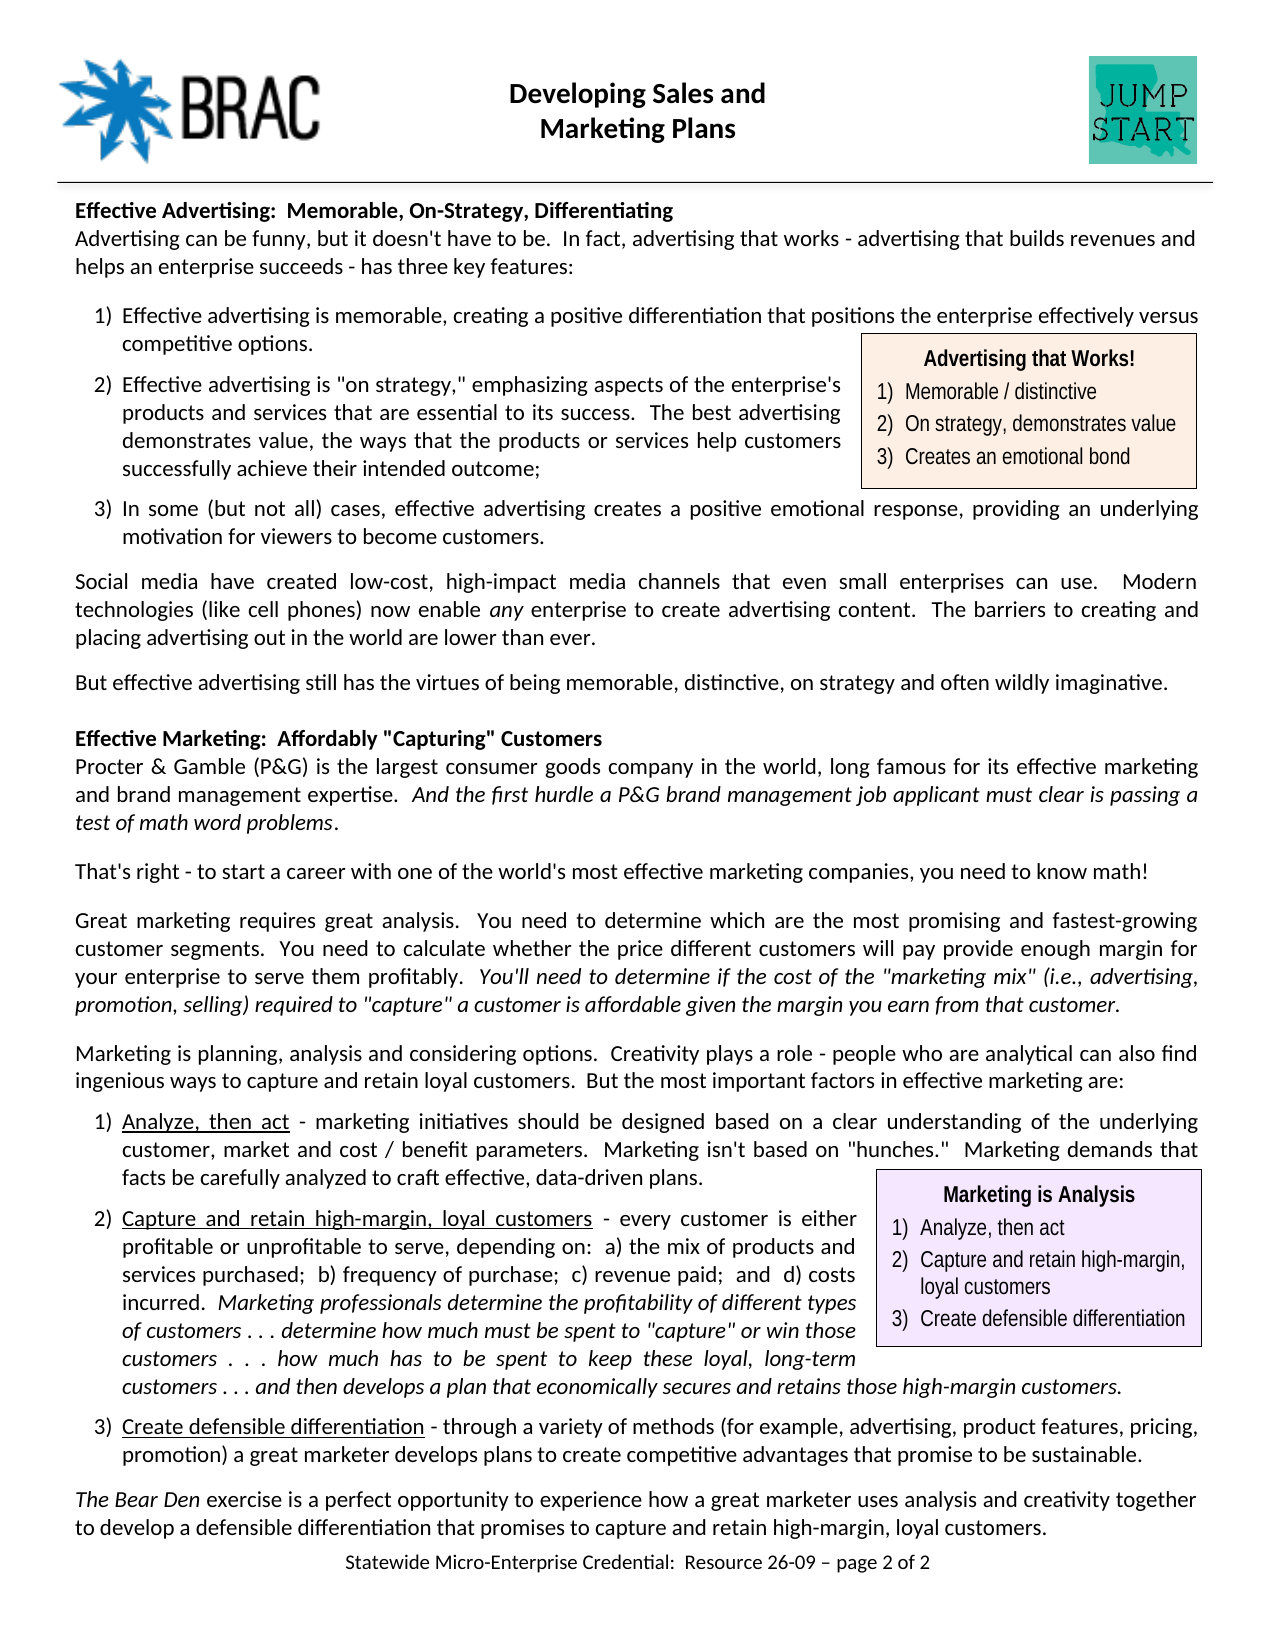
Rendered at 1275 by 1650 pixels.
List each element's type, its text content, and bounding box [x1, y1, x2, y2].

text Marketing is planning, analysis and considering options. Creativity plays a role - people who are analytical can also find ingenious ways to capture and retain loyal customers. But the most important factors in effective marketing are: [75, 1039, 1200, 1095]
text Procter & Gamble (P&G) is the largest consumer goods company in the world, long famous for its effective marketing and brand management expertise. And the first hurdle a P&G brand management job applicant must clear is passing a test of math word problems. [75, 752, 1200, 836]
text Social media have created low-cost, high-impact media channels that even small enterprises can use. Modern technologies (like cell phones) now enable any enterprise to create advertising content. The barriers to creating and placing advertising out in the world are lower than ever. [75, 567, 1200, 651]
list Capture and retain high-margin, loyal customers - every customer is either profitable or unprofitable to serve, depending on: a) the mix of products and services purchased; b) frequency of purchase; c) revenue paid; and d) costs incurred. Marketing professionals determine the profitability of different types of customers . . . determine how much must be spent to "capture" or win those customers . . . how much has to be spent to keep these loyal, long-term customers . . . and then develops a plan that economically secures and retains those high-margin customers. [94, 1204, 1200, 1400]
text That's right - to start a career with one of the world's most effective marketing companies, you need to know math! [75, 857, 1200, 885]
text Advertising can be funny, but it doesn't have to be. In fact, advertising that works - advertising that builds revenues and helps an enterprise succeeds - has three key features: [75, 224, 1200, 281]
list Effective advertising is "on strategy," emphasizing aspects of the enterprise's products and services that are essential to its success. The best advertising demonstrates value, the ways that the products or services help customers successfully achieve their intended outcome; [94, 370, 861, 482]
text Effective Advertising: Memorable, On-Strategy, Differentiating [75, 196, 1200, 224]
picture [56, 37, 339, 183]
list In some (but not all) cases, effective advertising creates a positive emotional response, providing an underlying motivation for viewers to become customers. [94, 494, 1200, 551]
list Analyze, then act - marketing initiatives should be designed based on a clear understanding of the underlying customer, market and cost / benefit parameters. Marketing isn't based on "hunches." Marketing demands that facts be carefully analyzed to craft effective, data-driven plans. [94, 1107, 1200, 1191]
text Great marketing requires great analysis. You need to determine which are the most promising and fastest-growing customer segments. You need to calculate whether the price different customers will pay provide enough margin for your enterprise to serve them profitably. You'll need to determine if the cost of the "marketing mix" (i.e., advertising, promotion, selling) required to "capture" a customer is affordable given the margin you earn from that customer. [75, 906, 1200, 1018]
list Effective advertising is memorable, creating a positive differentiation that positions the enterprise effectively versus competitive options. [94, 301, 1200, 357]
list Create defensible differentiation - through a variety of methods (for example, advertising, product features, pricing, promotion) a great marketer develops plans to create competitive advantages that promise to be sustainable. [94, 1412, 1200, 1468]
text Effective Marketing: Affordably "Capturing" Customers [75, 724, 1200, 752]
text The Bear Den exercise is a perfect opportunity to experience how a great marketer uses analysis and creativity together to develop a defensible differentiation that promises to capture and retain high-margin, loyal customers. [75, 1485, 1200, 1541]
text But effective advertising still has the virtues of being memorable, distinctive, on strategy and often wildly imaginative. [75, 668, 1200, 696]
picture [1088, 56, 1198, 164]
